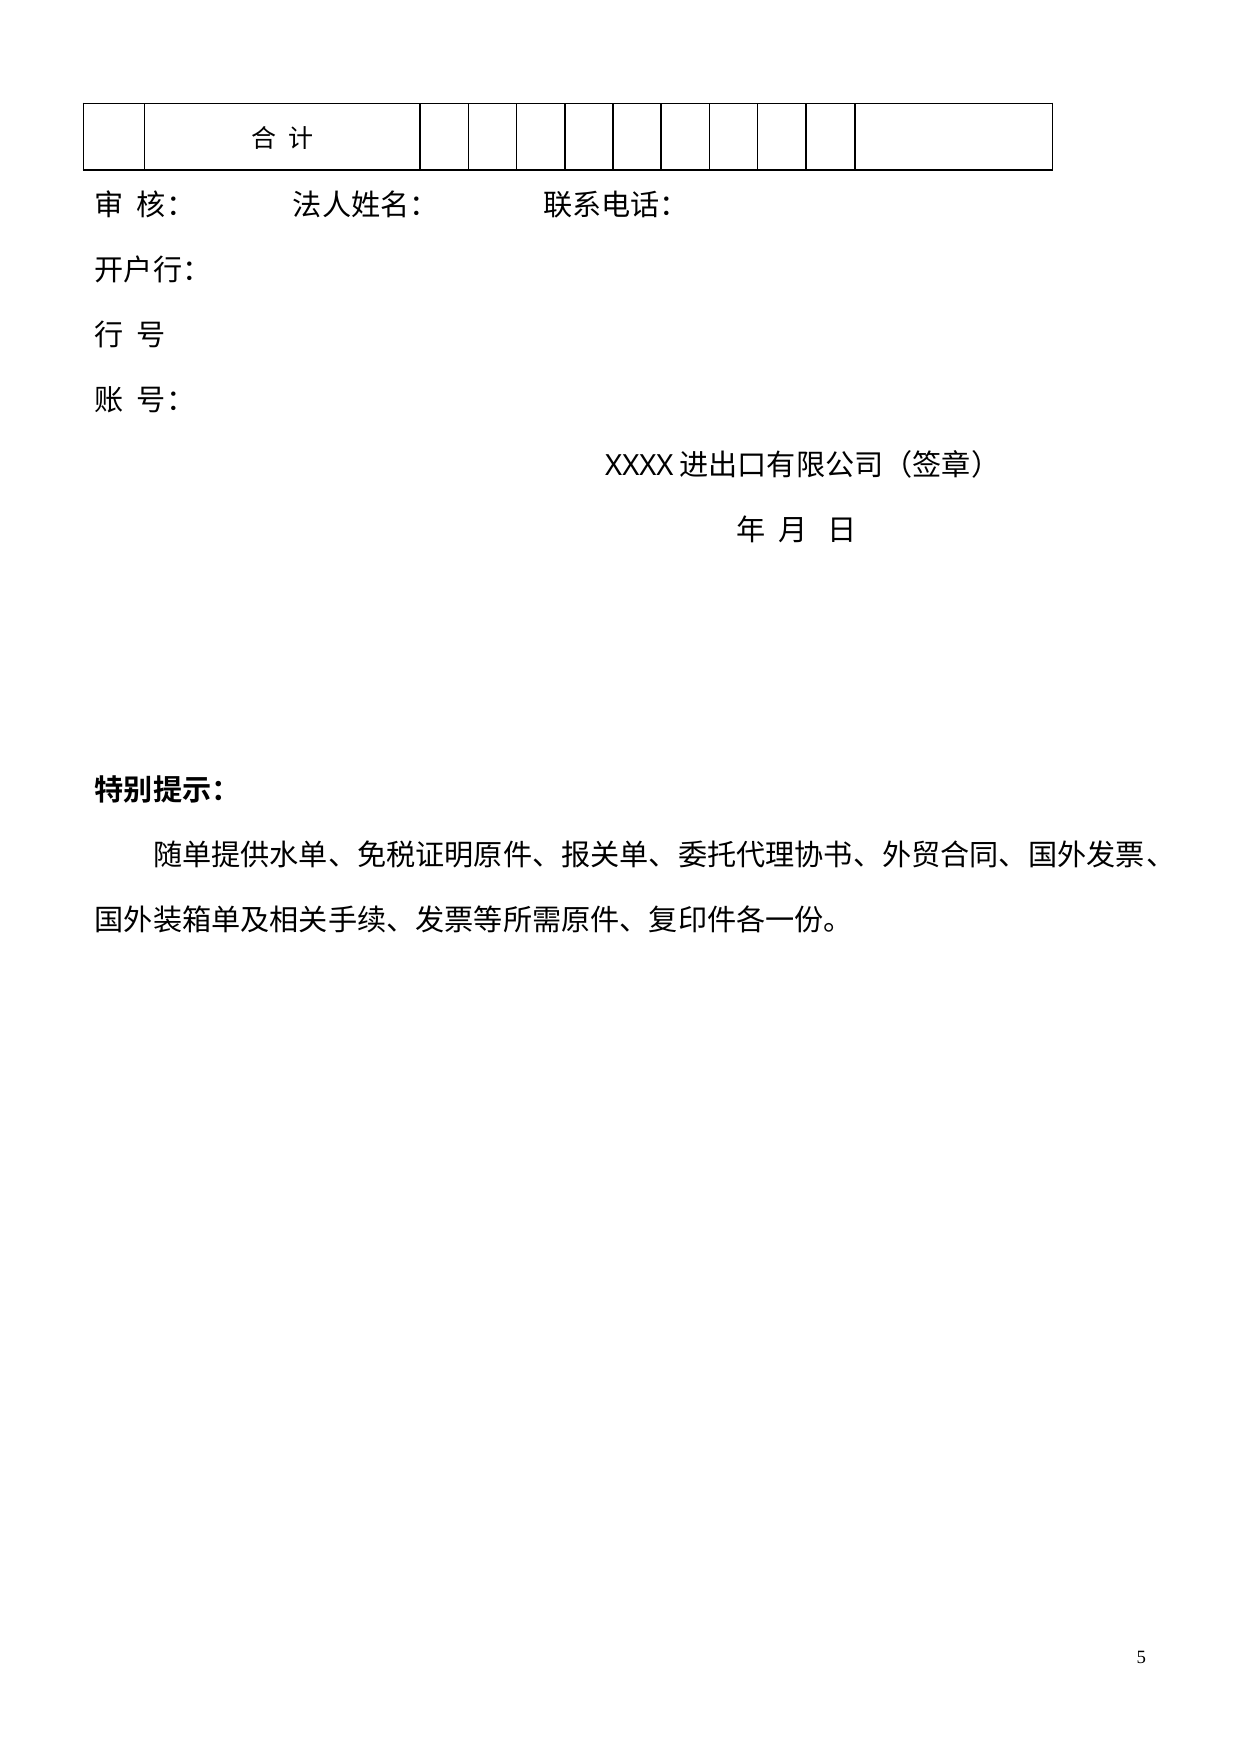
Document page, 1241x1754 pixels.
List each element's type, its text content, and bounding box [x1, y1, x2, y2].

table_cell [710, 104, 757, 169]
text 年 月 日 [94, 496, 1146, 561]
table_cell [421, 104, 468, 169]
text 随单提供水单、免税证明原件、报关单、委托代理协书、外贸合同、国外发票、国外装箱单及相关手续、发票等所需原件、复印件各一份。 [94, 821, 1146, 951]
table_cell [662, 104, 709, 169]
table_cell [517, 104, 564, 169]
table_cell [566, 104, 612, 169]
table_cell [84, 104, 144, 169]
table_cell [856, 104, 1052, 169]
text 行 号 [94, 301, 1146, 366]
text 特别提示： [94, 756, 1146, 821]
text 审 核： 法人姓名： 联系电话： [94, 171, 1146, 236]
table_cell [469, 104, 516, 169]
table_cell [758, 104, 805, 169]
text 开户行： [94, 236, 1146, 301]
text 账 号： [94, 366, 1146, 431]
table_cell [614, 104, 660, 169]
table_cell [807, 104, 854, 169]
table_cell 合 计 [145, 104, 419, 169]
text XXXX进出口有限公司（签章） [94, 431, 1146, 496]
